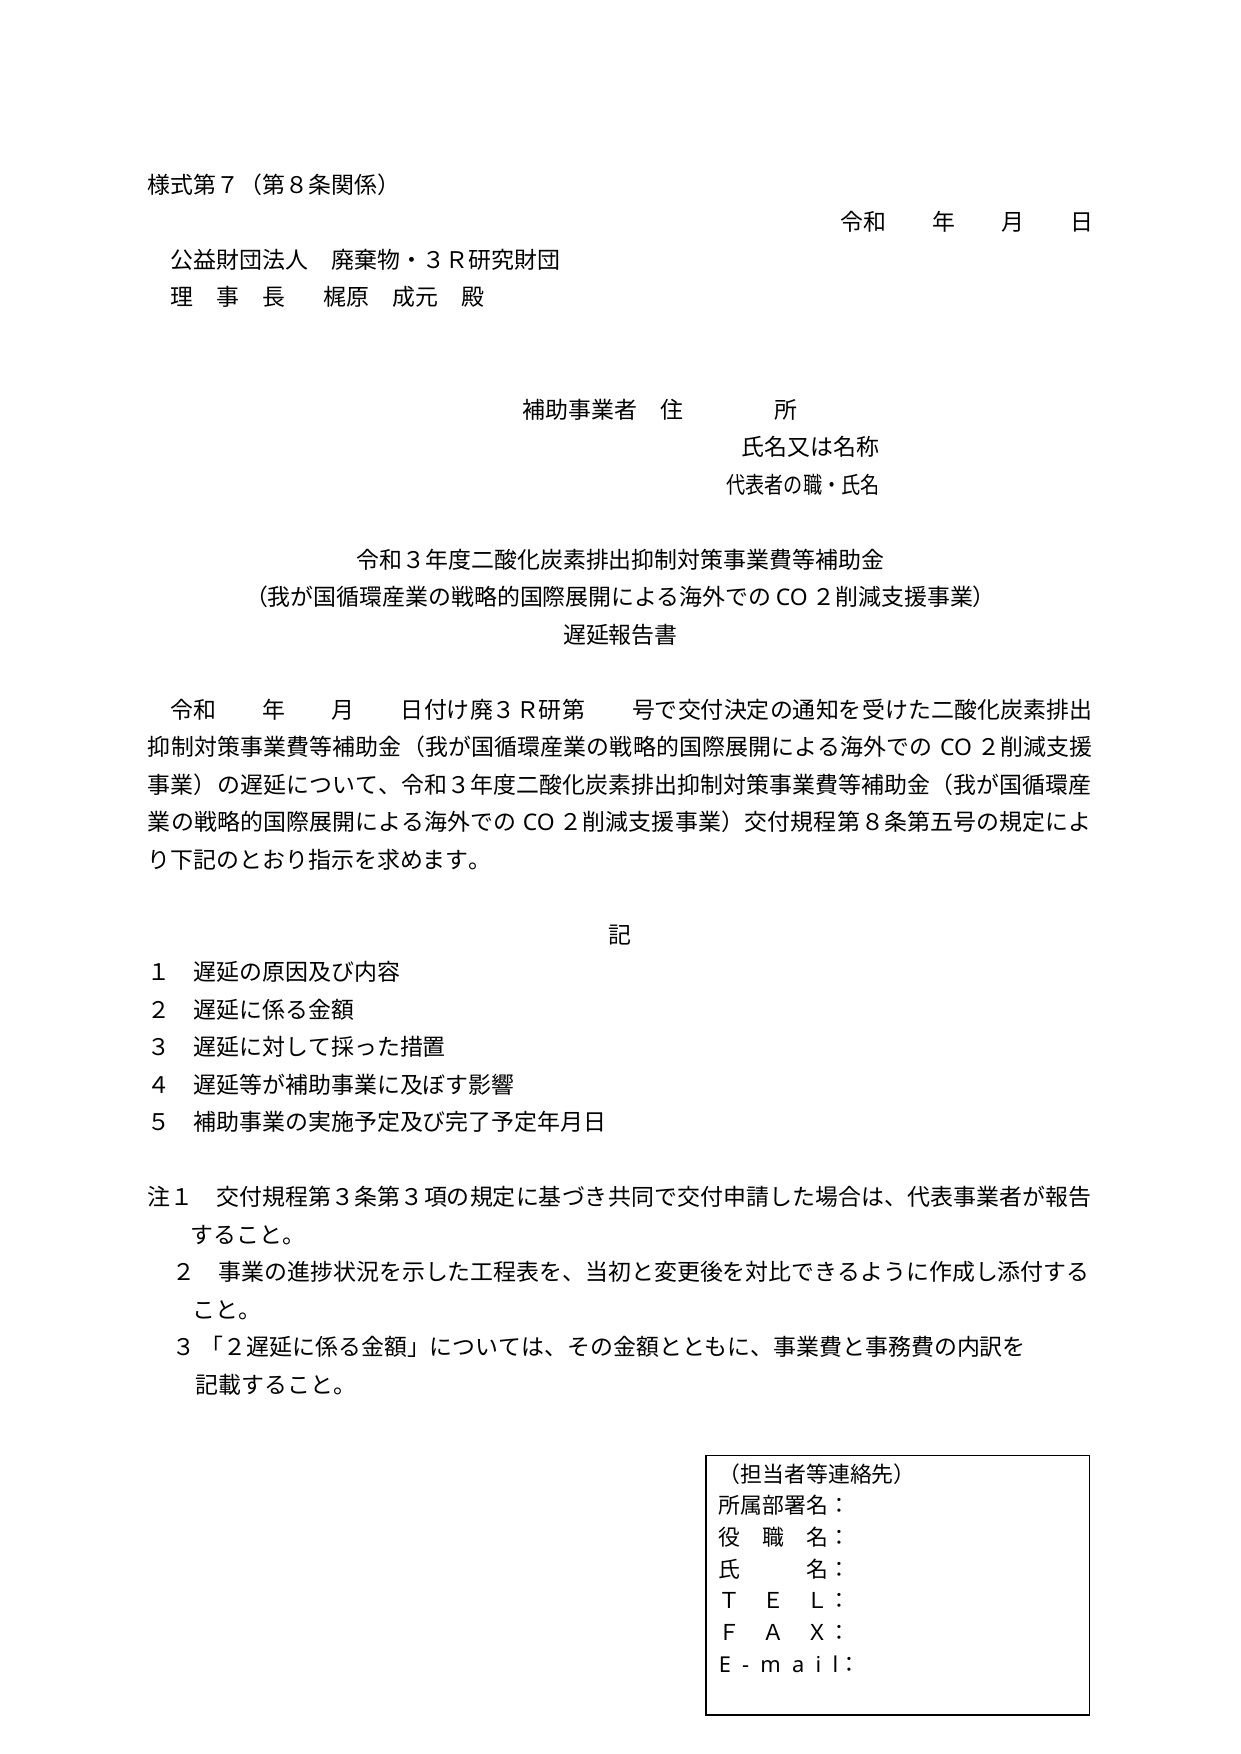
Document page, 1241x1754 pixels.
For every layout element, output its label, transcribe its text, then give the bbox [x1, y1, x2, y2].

text 代表者の職・氏名 [323, 464, 1092, 502]
text 令和３年度二酸化炭素排出抑制対策事業費等補助金 [148, 539, 1092, 577]
text 様式第７（第８条関係） [148, 164, 1092, 202]
text 令和 年 月 日付け廃３Ｒ研第 号で交付決定の通知を受けた二酸化炭素排出抑制対策事業費等補助金（我が国循環産業の戦略的国際展開による海外でのCO２削減支援事業）の遅延について、令和３年度二酸化炭素排出抑制対策事業費等補助金（我が国循環産業の戦略的国際展開による海外でのCO２削減支援事業）交付規程第８条第五号の規定により下記のとおり指示を求めます。 [148, 689, 1092, 877]
text 遅延報告書 [148, 614, 1092, 652]
text 補助事業者 住 所 [148, 389, 1092, 427]
text ５ 補助事業の実施予定及び完了予定年月日 [148, 1102, 1092, 1139]
text （我が国循環産業の戦略的国際展開による海外でのCO２削減支援事業） [148, 577, 1092, 614]
text 記 [148, 914, 1092, 952]
text 注１ 交付規程第３条第３項の規定に基づき共同で交付申請した場合は、代表事業者が報告すること。 [148, 1177, 1092, 1252]
text ３ 遅延に対して採った措置 [148, 1027, 1092, 1064]
text 理 事 長 梶原 成元 殿 [148, 277, 1092, 314]
text １ 遅延の原因及び内容 [148, 952, 1092, 989]
text 記載すること。 [173, 1364, 1092, 1402]
text 公益財団法人 廃棄物・３Ｒ研究財団 [148, 239, 1092, 277]
text ２ 遅延に係る金額 [148, 989, 1092, 1027]
text ４ 遅延等が補助事業に及ぼす影響 [148, 1064, 1092, 1102]
text 氏名又は名称 [148, 427, 1092, 464]
text ２ 事業の進捗状況を示した工程表を、当初と変更後を対比できるように作成し添付すること。 [173, 1252, 1092, 1327]
text ３ 「２遅延に係る金額」については、その金額とともに、事業費と事務費の内訳を [173, 1327, 1092, 1364]
text 令和 年 月 日 [148, 202, 1092, 239]
